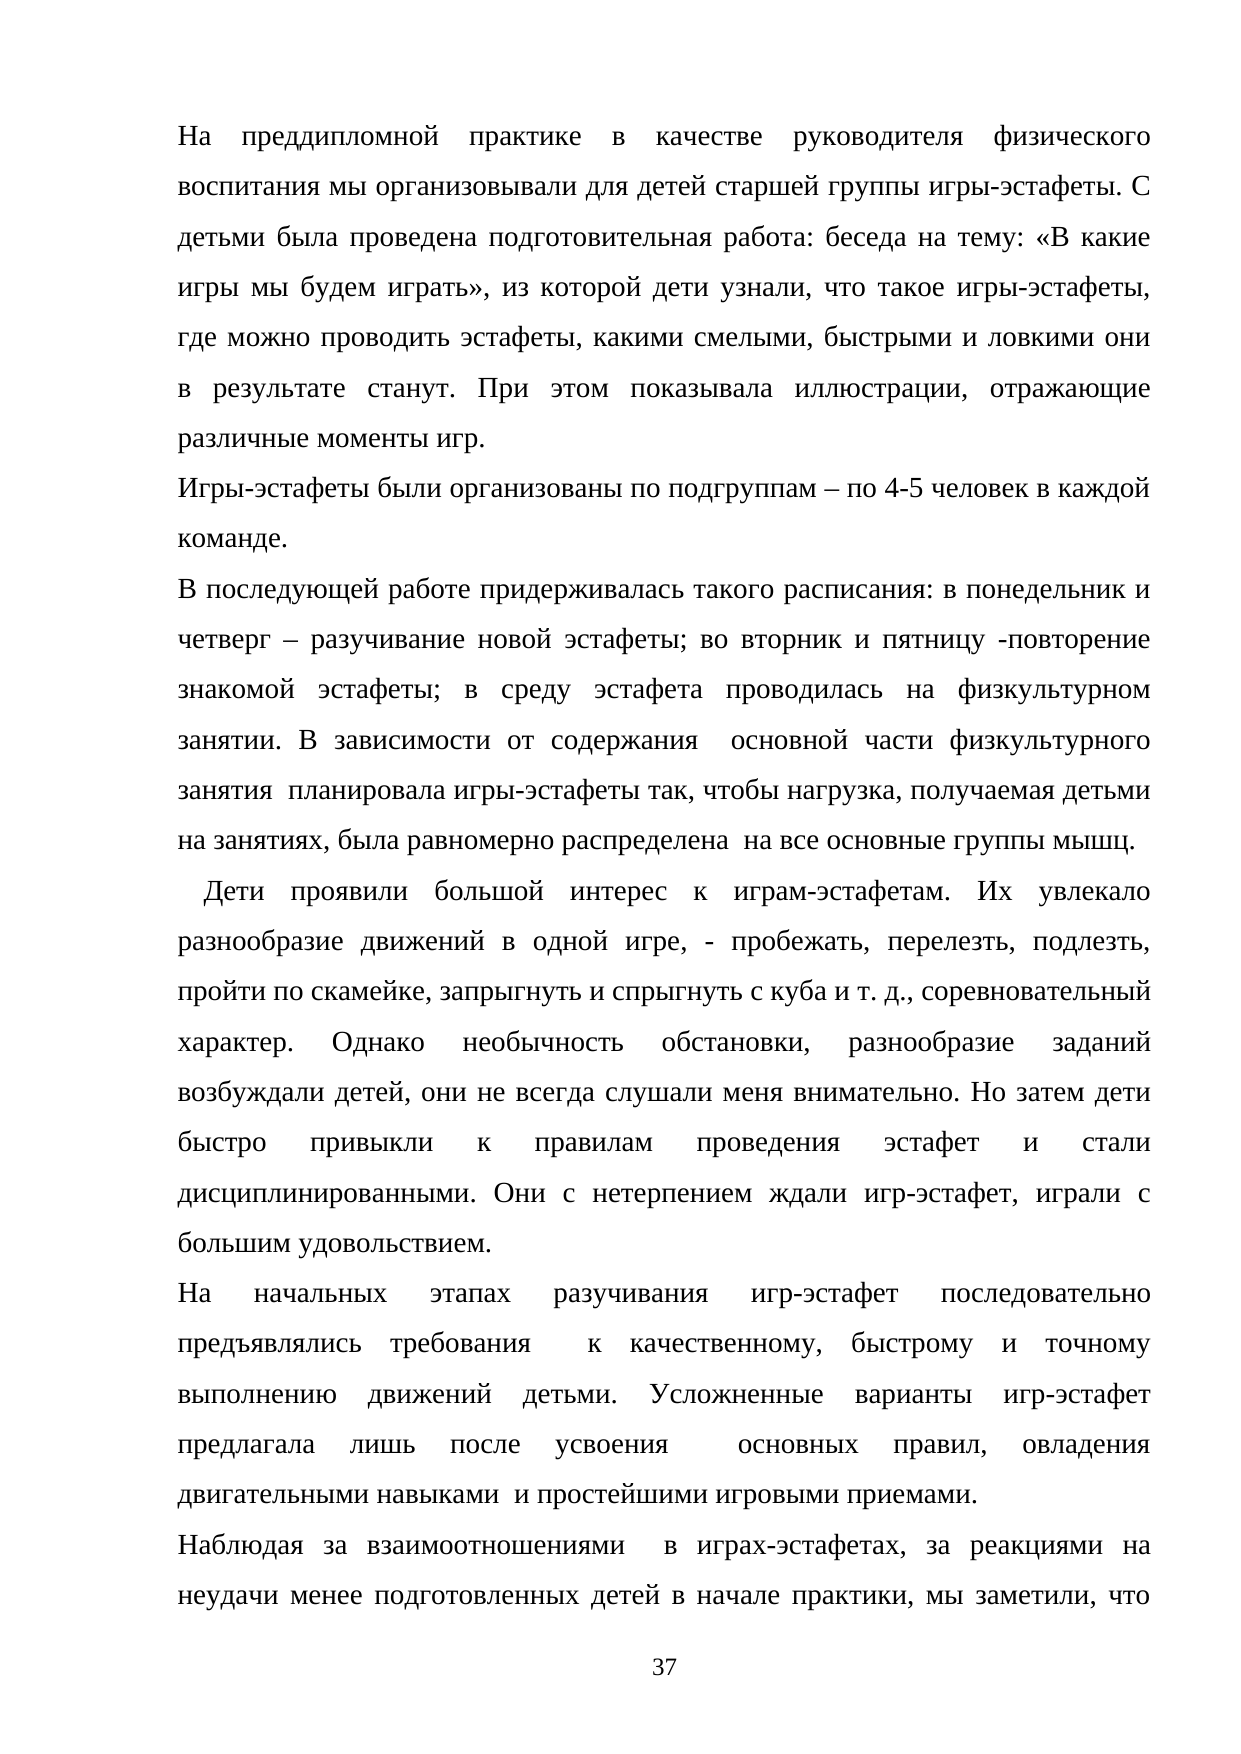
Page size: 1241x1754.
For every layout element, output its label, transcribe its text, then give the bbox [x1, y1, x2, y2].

text На начальных этапах разучивания игр-эстафет последовательно предъявлялись требования к качественному, быстрому и точному выполнению движений детьми. Усложненные варианты игр-эстафет предлагала лишь после усвоения основных правил, овладения двигательными навыками и простейшими игровыми приемами. [177, 1275, 1152, 1510]
text На преддипломной практике в качестве руководителя физического воспитания мы организовывали для детей старшей группы игры-эстафеты. С детьми была проведена подготовительная работа: беседа на тему: «В какие игры мы будем играть», из которой дети узнали, что такое игры-эстафеты, где можно проводить эстафеты, какими смелыми, быстрыми и ловкими они в результате станут. При этом показывала иллюстрации, отражающие различные моменты игр. [177, 118, 1152, 453]
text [177, 1527, 1152, 1611]
text В последующей работе придерживалась такого расписания: в понедельник и четверг – разучивание новой эстафеты; во вторник и пятницу -повторение знакомой эстафеты; в среду эстафета проводилась на физкультурном занятии. В зависимости от содержания основной части физкультурного занятия планировала игры-эстафеты так, чтобы нагрузка, получаемая детьми на занятиях, была равномерно распределена на все основные группы мышц. [177, 571, 1152, 856]
text Дети проявили большой интерес к играм-эстафетам. Их увлекало разнообразие движений в одной игре, - пробежать, перелезть, подлезть, пройти по скамейке, запрыгнуть и спрыгнуть с куба и т. д., соревновательный характер. Однако необычность обстановки, разнообразие заданий возбуждали детей, они не всегда слушали меня внимательно. Но затем дети быстро привыкли к правилам проведения эстафет и стали дисциплинированными. Они с нетерпением ждали игр-эстафет, играли с большим удовольствием. [177, 873, 1152, 1258]
text Игры-эстафеты были организованы по подгруппам – по 4-5 человек в каждой команде. [177, 470, 1152, 554]
